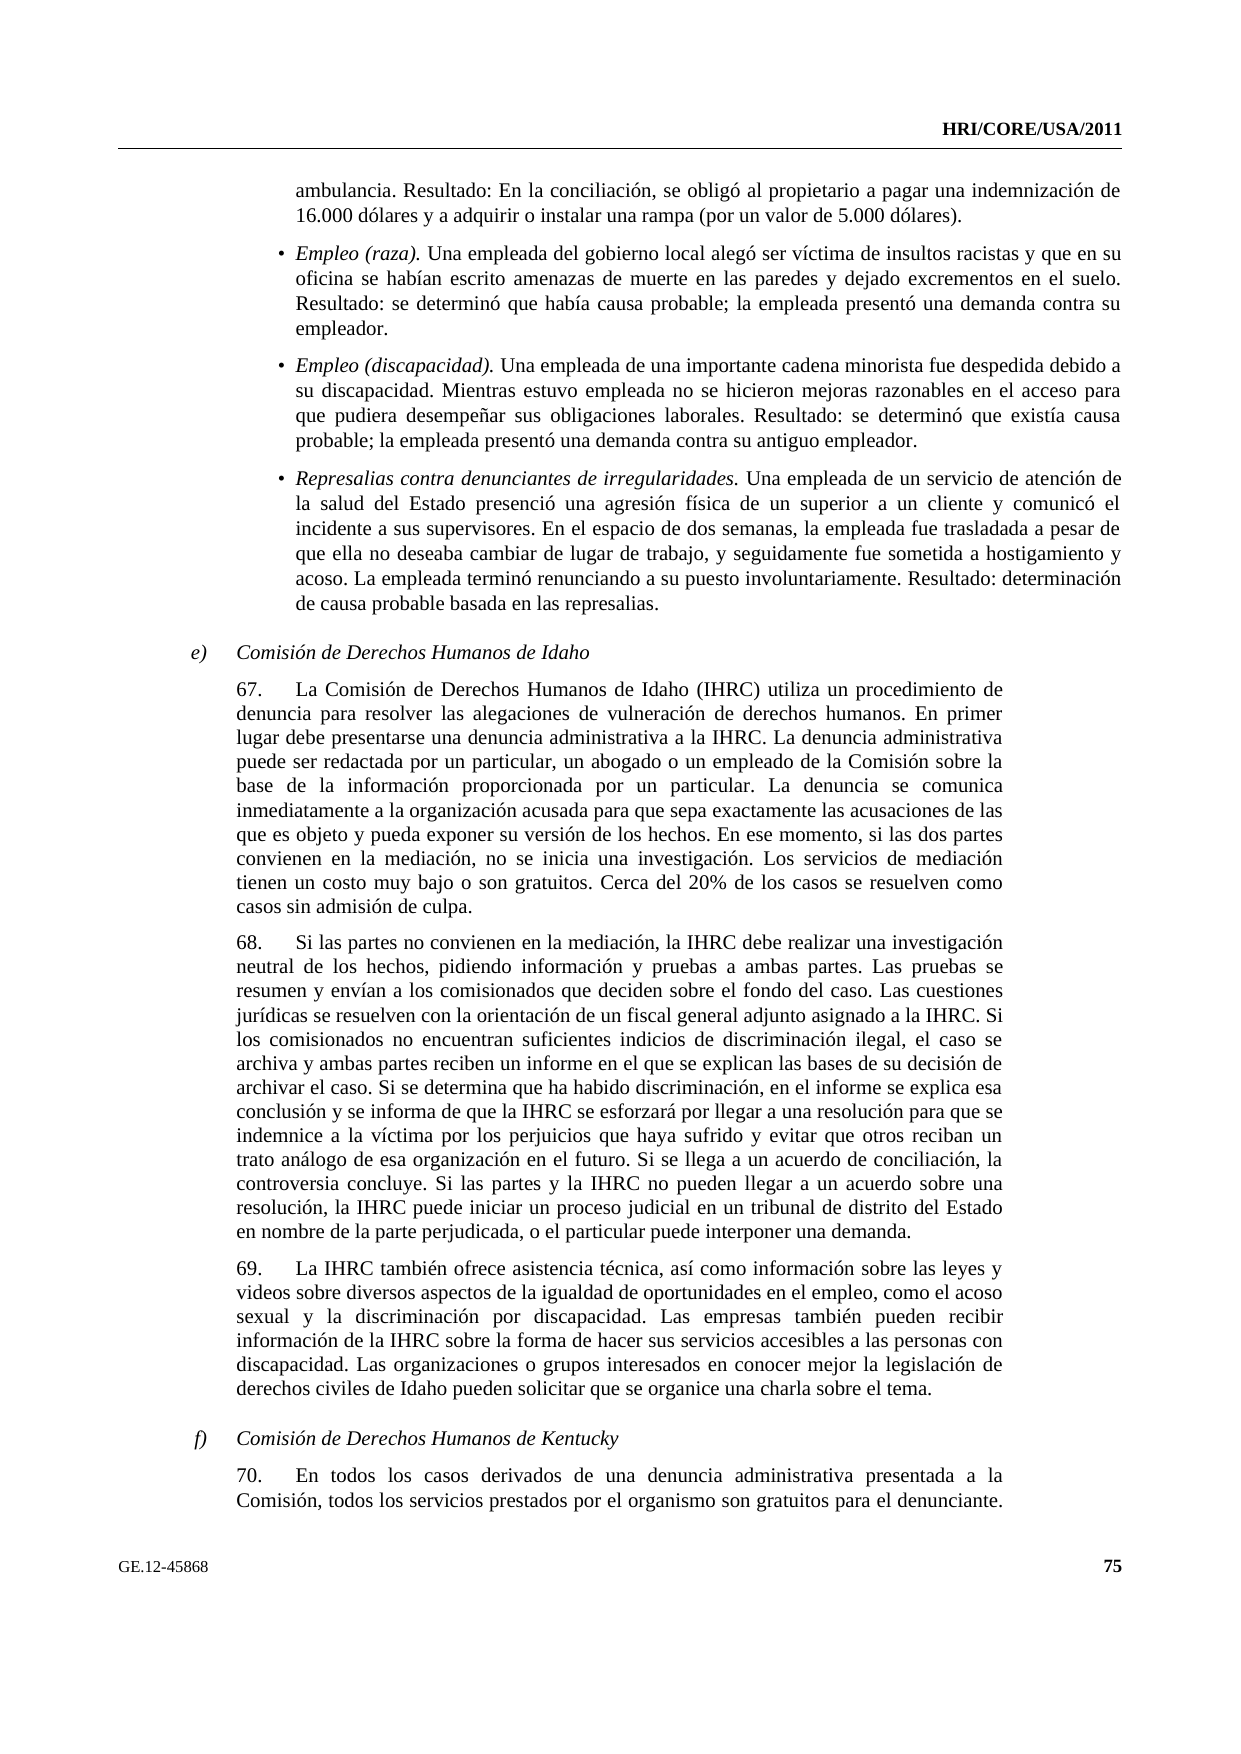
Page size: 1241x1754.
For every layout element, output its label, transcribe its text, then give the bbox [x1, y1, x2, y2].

text e) Comisión de Derechos Humanos de Idaho [118, 640, 1004, 665]
text Empleo (raza). Una empleada del gobierno local alegó ser víctima de insultos racistas y que en su oficina se habían escrito amenazas de muerte en las paredes y dejado excrementos en el suelo. Resultado: se determinó que había causa probable; la empleada presentó una demanda contra su empleador. [278, 240, 1122, 340]
text 68. Si las partes no convienen en la mediación, la IHRC debe realizar una investigación neutral de los hechos, pidiendo información y pruebas a ambas partes. Las pruebas se resumen y envían a los comisionados que deciden sobre el fondo del caso. Las cuestiones jurídicas se resuelven con la orientación de un fiscal general adjunto asignado a la IHRC. Si los comisionados no encuentran suficientes indicios de discriminación ilegal, el caso se archiva y ambas partes reciben un informe en el que se explican las bases de su decisión de archivar el caso. Si se determina que ha habido discriminación, en el informe se explica esa conclusión y se informa de que la IHRC se esforzará por llegar a una resolución para que se indemnice a la víctima por los perjuicios que haya sufrido y evitar que otros reciban un trato análogo de esa organización en el futuro. Si se llega a un acuerdo de conciliación, la controversia concluye. Si las partes y la IHRC no pueden llegar a un acuerdo sobre una resolución, la IHRC puede iniciar un proceso judicial en un tribunal de distrito del Estado en nombre de la parte perjudicada, o el particular puede interponer una demanda. [236, 930, 1004, 1243]
text 69. La IHRC también ofrece asistencia técnica, así como información sobre las leyes y videos sobre diversos aspectos de la igualdad de oportunidades en el empleo, como el acoso sexual y la discriminación por discapacidad. Las empresas también pueden recibir información de la IHRC sobre la forma de hacer sus servicios accesibles a las personas con discapacidad. Las organizaciones o grupos interesados en conocer mejor la legislación de derechos civiles de Idaho pueden solicitar que se organice una charla sobre el tema. [236, 1256, 1004, 1400]
text Empleo (discapacidad). Una empleada de una importante cadena minorista fue despedida debido a su discapacidad. Mientras estuvo empleada no se hicieron mejoras razonables en el acceso para que pudiera desempeñar sus obligaciones laborales. Resultado: se determinó que existía causa probable; la empleada presentó una demanda contra su antiguo empleador. [278, 352, 1122, 452]
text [236, 1462, 1004, 1512]
text Represalias contra denunciantes de irregularidades. Una empleada de un servicio de atención de la salud del Estado presenció una agresión física de un superior a un cliente y comunicó el incidente a sus supervisores. En el espacio de dos semanas, la empleada fue trasladada a pesar de que ella no deseaba cambiar de lugar de trabajo, y seguidamente fue sometida a hostigamiento y acoso. La empleada terminó renunciando a su puesto involuntariamente. Resultado: determinación de causa probable basada en las represalias. [278, 465, 1122, 615]
text f) Comisión de Derechos Humanos de Kentucky [118, 1425, 1004, 1450]
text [278, 177, 1122, 227]
text 67. La Comisión de Derechos Humanos de Idaho (IHRC) utiliza un procedimiento de denuncia para resolver las alegaciones de vulneración de derechos humanos. En primer lugar debe presentarse una denuncia administrativa a la IHRC. La denuncia administrativa puede ser redactada por un particular, un abogado o un empleado de la Comisión sobre la base de la información proporcionada por un particular. La denuncia se comunica inmediatamente a la organización acusada para que sepa exactamente las acusaciones de las que es objeto y pueda exponer su versión de los hechos. En ese momento, si las dos partes convienen en la mediación, no se inicia una investigación. Los servicios de mediación tienen un costo muy bajo o son gratuitos. Cerca del 20% de los casos se resuelven como casos sin admisión de culpa. [236, 677, 1004, 918]
